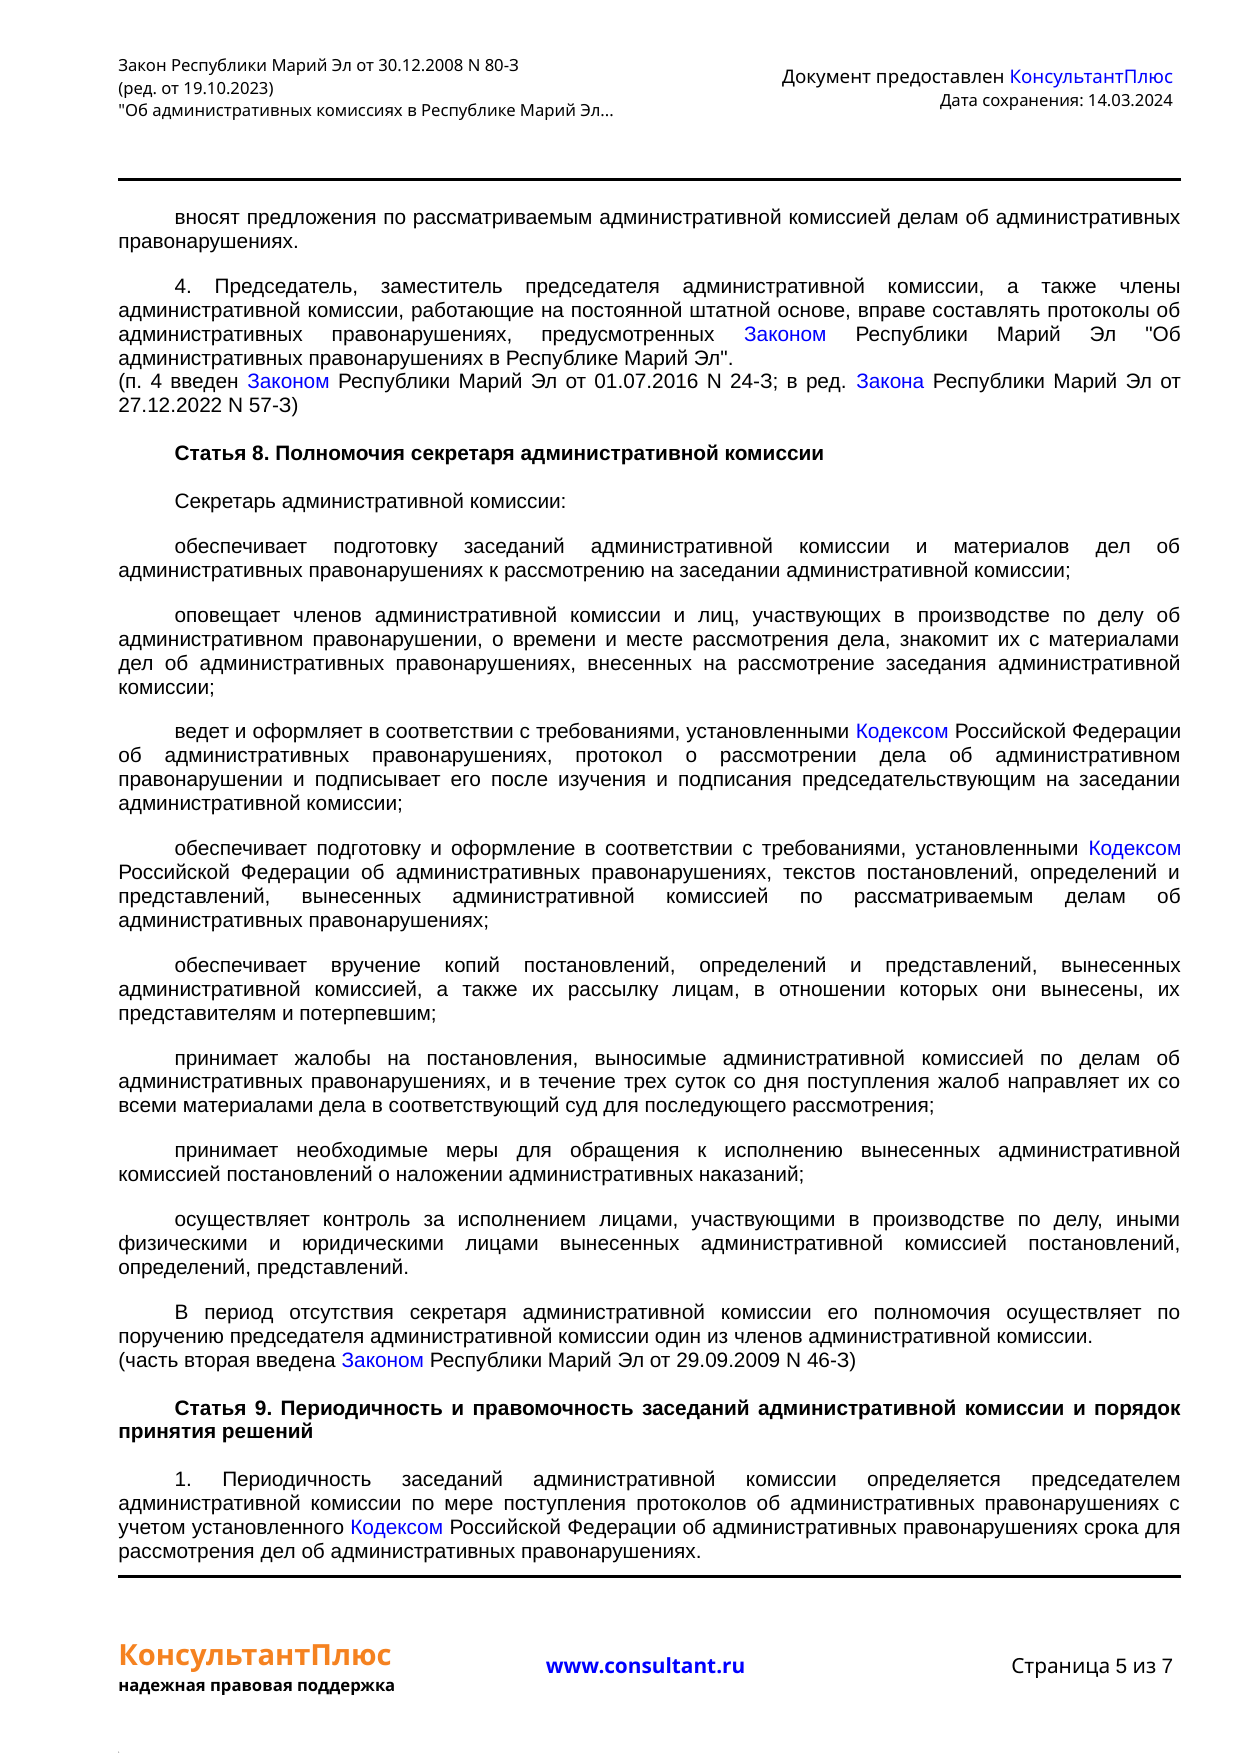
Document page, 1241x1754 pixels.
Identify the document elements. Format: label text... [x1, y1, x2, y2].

text В период отсутствия секретаря административной комиссии его полномочия осуществляет по поручению председателя административной комиссии один из членов административной комиссии. [118, 1299, 1181, 1347]
text обеспечивает подготовку заседаний административной комиссии и материалов дел об административных правонарушениях к рассмотрению на заседании административной комиссии; [118, 534, 1181, 582]
text (часть вторая введена Законом Республики Марий Эл от 29.09.2009 N 46-З) [118, 1347, 1181, 1371]
text обеспечивает подготовку и оформление в соответствии с требованиями, установленными Кодексом Российской Федерации об административных правонарушениях, текстов постановлений, определений и представлений, вынесенных административной комиссией по рассматриваемым делам об административных правонарушениях; [118, 836, 1181, 932]
text (п. 4 введен Законом Республики Марий Эл от 01.07.2016 N 24-З; в ред. Закона Республики Марий Эл от 27.12.2022 N 57-З) [118, 369, 1181, 417]
text вносят предложения по рассматриваемым административной комиссией делам об административных правонарушениях. [118, 205, 1181, 253]
text 1. Периодичность заседаний административной комиссии определяется председателем административной комиссии по мере поступления протоколов об административных правонарушениях с учетом установленного Кодексом Российской Федерации об административных правонарушениях срока для рассмотрения дел об административных правонарушениях. [118, 1467, 1181, 1563]
text принимает жалобы на постановления, выносимые административной комиссией по делам об административных правонарушениях, и в течение трех суток со дня поступления жалоб направляет их со всеми материалами дела в соответствующий суд для последующего рассмотрения; [118, 1045, 1181, 1117]
text принимает необходимые меры для обращения к исполнению вынесенных административной комиссией постановлений о наложении административных наказаний; [118, 1138, 1181, 1186]
title Статья 8. Полномочия секретаря административной комиссии [118, 441, 1181, 465]
text ведет и оформляет в соответствии с требованиями, установленными Кодексом Российской Федерации об административных правонарушениях, протокол о рассмотрении дела об административном правонарушении и подписывает его после изучения и подписания председательствующим на заседании административной комиссии; [118, 719, 1181, 815]
text 4. Председатель, заместитель председателя административной комиссии, а также члены административной комиссии, работающие на постоянной штатной основе, вправе составлять протоколы об административных правонарушениях, предусмотренных Законом Республики Марий Эл "Об административных правонарушениях в Республике Марий Эл". [118, 273, 1181, 369]
title Статья 9. Периодичность и правомочность заседаний административной комиссии и порядок принятия решений [118, 1395, 1181, 1443]
text осуществляет контроль за исполнением лицами, участвующими в производстве по делу, иными физическими и юридическими лицами вынесенных административной комиссией постановлений, определений, представлений. [118, 1207, 1181, 1279]
text Секретарь административной комиссии: [118, 489, 1181, 513]
text обеспечивает вручение копий постановлений, определений и представлений, вынесенных административной комиссией, а также их рассылку лицам, в отношении которых они вынесены, их представителям и потерпевшим; [118, 953, 1181, 1024]
text оповещает членов административной комиссии и лиц, участвующих в производстве по делу об административном правонарушении, о времени и месте рассмотрения дела, знакомит их с материалами дел об административных правонарушениях, внесенных на рассмотрение заседания административной комиссии; [118, 603, 1181, 698]
